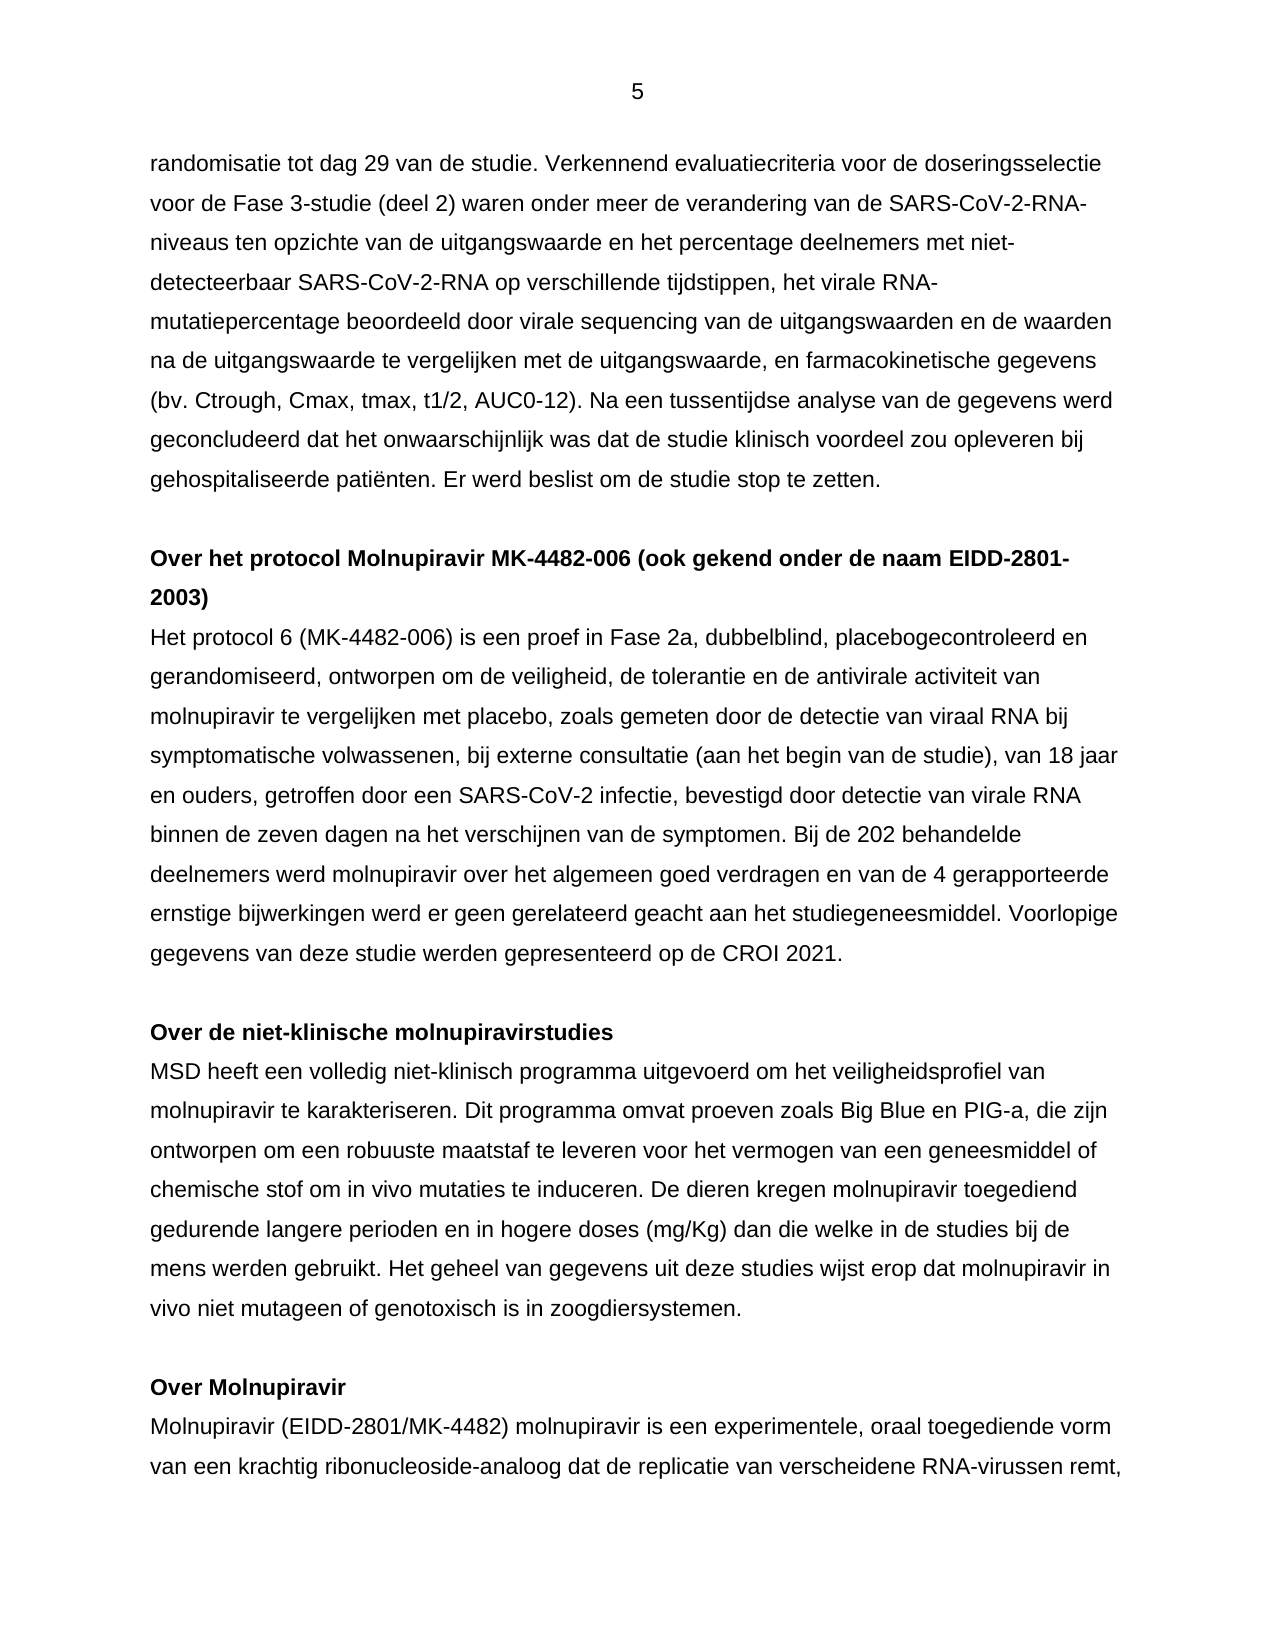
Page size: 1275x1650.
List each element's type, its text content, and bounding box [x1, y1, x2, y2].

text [150, 150, 1125, 492]
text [150, 1413, 1125, 1479]
text MSD heeft een volledig niet-klinisch programma uitgevoerd om het veiligheidsprofiel van molnupiravir te karakteriseren. Dit programma omvat proeven zoals Big Blue en PIG-a, die zijn ontworpen om een robuuste maatstaf te leveren voor het vermogen van een geneesmiddel of chemische stof om in vivo mutaties te induceren. De dieren kregen molnupiravir toegediend gedurende langere perioden en in hogere doses (mg/Kg) dan die welke in de studies bij de mens werden gebruikt. Het geheel van gegevens uit deze studies wijst erop dat molnupiravir in vivo niet mutageen of genotoxisch is in zoogdiersystemen. [150, 1058, 1125, 1321]
text Over de niet-klinische molnupiravirstudies [150, 1018, 1125, 1045]
text Over Molnupiravir [150, 1374, 1125, 1400]
text Het protocol 6 (MK-4482-006) is een proef in Fase 2a, dubbelblind, placebogecontroleerd en gerandomiseerd, ontworpen om de veiligheid, de tolerantie en de antivirale activiteit van molnupiravir te vergelijken met placebo, zoals gemeten door de detectie van viraal RNA bij symptomatische volwassenen, bij externe consultatie (aan het begin van de studie), van 18 jaar en ouders, getroffen door een SARS-CoV-2 infectie, bevestigd door detectie van virale RNA binnen de zeven dagen na het verschijnen van de symptomen. Bij de 202 behandelde deelnemers werd molnupiravir over het algemeen goed verdragen en van de 4 gerapporteerde ernstige bijwerkingen werd er geen gerelateerd geacht aan het studiegeneesmiddel. Voorlopige gegevens van deze studie werden gepresenteerd op de CROI 2021. [150, 624, 1125, 966]
text Over het protocol Molnupiravir MK-4482-006 (ook gekend onder de naam EIDD-2801-2003) [150, 545, 1125, 611]
